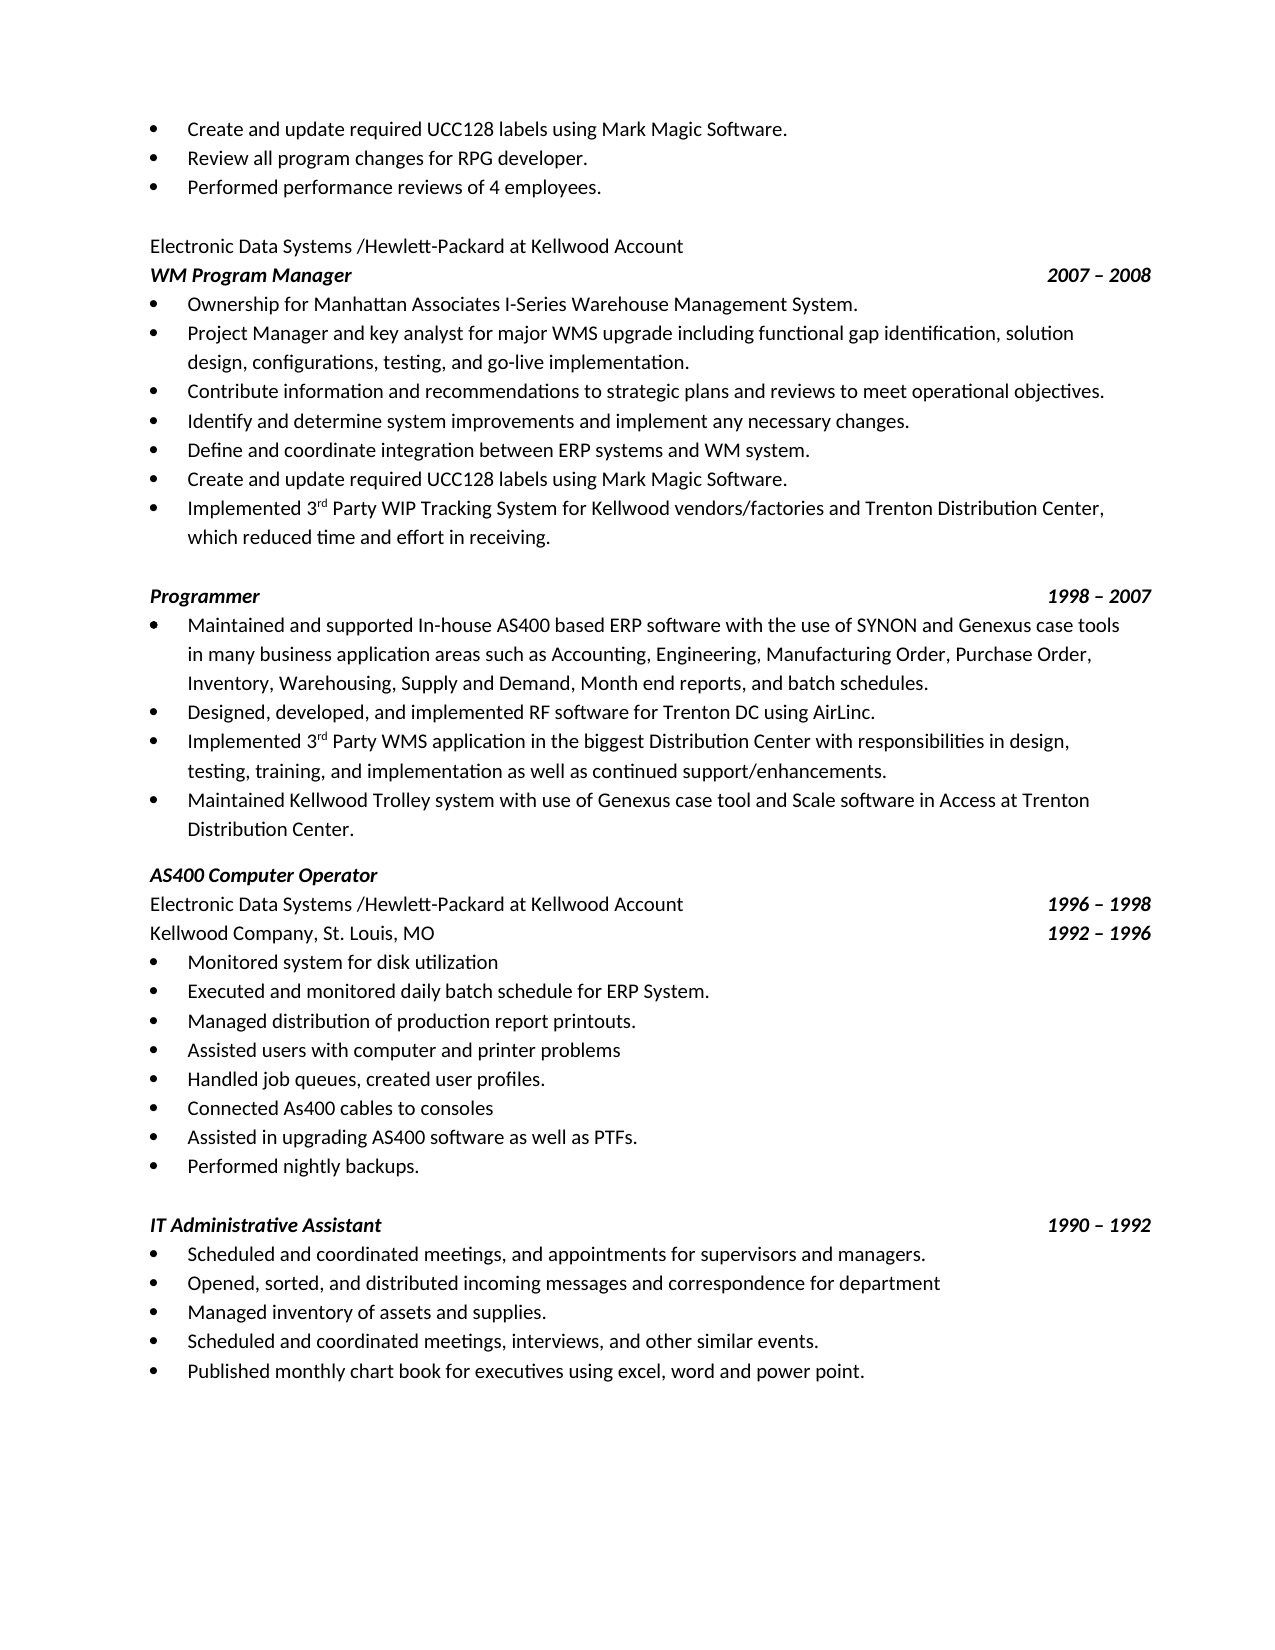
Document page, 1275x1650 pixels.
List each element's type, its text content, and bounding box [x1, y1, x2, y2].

list Review all program changes for RPG developer. [150, 142, 1125, 171]
list Executed and monitored daily batch schedule for ERP System. [150, 975, 1125, 1004]
list Kellwood Company, St. Louis, MO 1992 – 1996 [150, 917, 1125, 946]
list Create and update required UCC128 labels using Mark Magic Software. [150, 462, 1125, 492]
list Identify and determine system improvements and implement any necessary changes. [150, 404, 1125, 433]
list Scheduled and coordinated meetings, interviews, and other similar events. [150, 1325, 1125, 1354]
list Electronic Data Systems /Hewlett-Packard at Kellwood Account [150, 229, 1125, 258]
list Maintained Kellwood Trolley system with use of Genexus case tool and Scale software in Access at Trenton Distribution Center. [150, 783, 1125, 842]
list Connected As400 cables to consoles [150, 1092, 1125, 1121]
list Performed nightly backups. [150, 1150, 1125, 1179]
list Designed, developed, and implemented RF software for Trenton DC using AirLinc. [150, 696, 1125, 725]
list Ownership for Manhattan Associates I-Series Warehouse Management System. [150, 287, 1125, 317]
list IT Administrative Assistant 1990 – 1992 [150, 1208, 1125, 1237]
list WM Program Manager 2007 – 2008 [150, 258, 1125, 287]
list Project Manager and key analyst for major WMS upgrade including functional gap identification, solution design, configurations, testing, and go-live implementation. [150, 317, 1125, 375]
list Performed performance reviews of 4 employees. [150, 171, 1125, 200]
list Assisted in upgrading AS400 software as well as PTFs. [150, 1121, 1125, 1150]
list Monitored system for disk utilization [150, 946, 1125, 975]
list Opened, sorted, and distributed incoming messages and correspondence for department [150, 1267, 1125, 1296]
list Electronic Data Systems /Hewlett-Packard at Kellwood Account 1996 – 1998 [150, 887, 1125, 917]
list Assisted users with computer and printer problems [150, 1033, 1125, 1062]
list Create and update required UCC128 labels using Mark Magic Software. [150, 112, 1125, 142]
list Implemented 3rd Party WIP Tracking System for Kellwood vendors/factories and Trenton Distribution Center, which reduced time and effort in receiving. [150, 492, 1125, 550]
list Handled job queues, created user profiles. [150, 1062, 1125, 1092]
list Programmer 1998 – 2007 [150, 579, 1125, 608]
list Scheduled and coordinated meetings, and appointments for supervisors and managers. [150, 1237, 1125, 1267]
list Managed inventory of assets and supplies. [150, 1296, 1125, 1325]
list Managed distribution of production report printouts. [150, 1004, 1125, 1033]
list AS400 Computer Operator [150, 858, 1125, 887]
list Contribute information and recommendations to strategic plans and reviews to meet operational objectives. [150, 375, 1125, 404]
list Maintained and supported In-house AS400 based ERP software with the use of SYNON and Genexus case tools in many business application areas such as Accounting, Engineering, Manufacturing Order, Purchase Order, Inventory, Warehousing, Supply and Demand, Month end reports, and batch schedules. [150, 608, 1125, 696]
list Published monthly chart book for executives using excel, word and power point. [150, 1354, 1125, 1383]
list Define and coordinate integration between ERP systems and WM system. [150, 433, 1125, 462]
list Implemented 3rd Party WMS application in the biggest Distribution Center with responsibilities in design, testing, training, and implementation as well as continued support/enhancements. [150, 725, 1125, 783]
